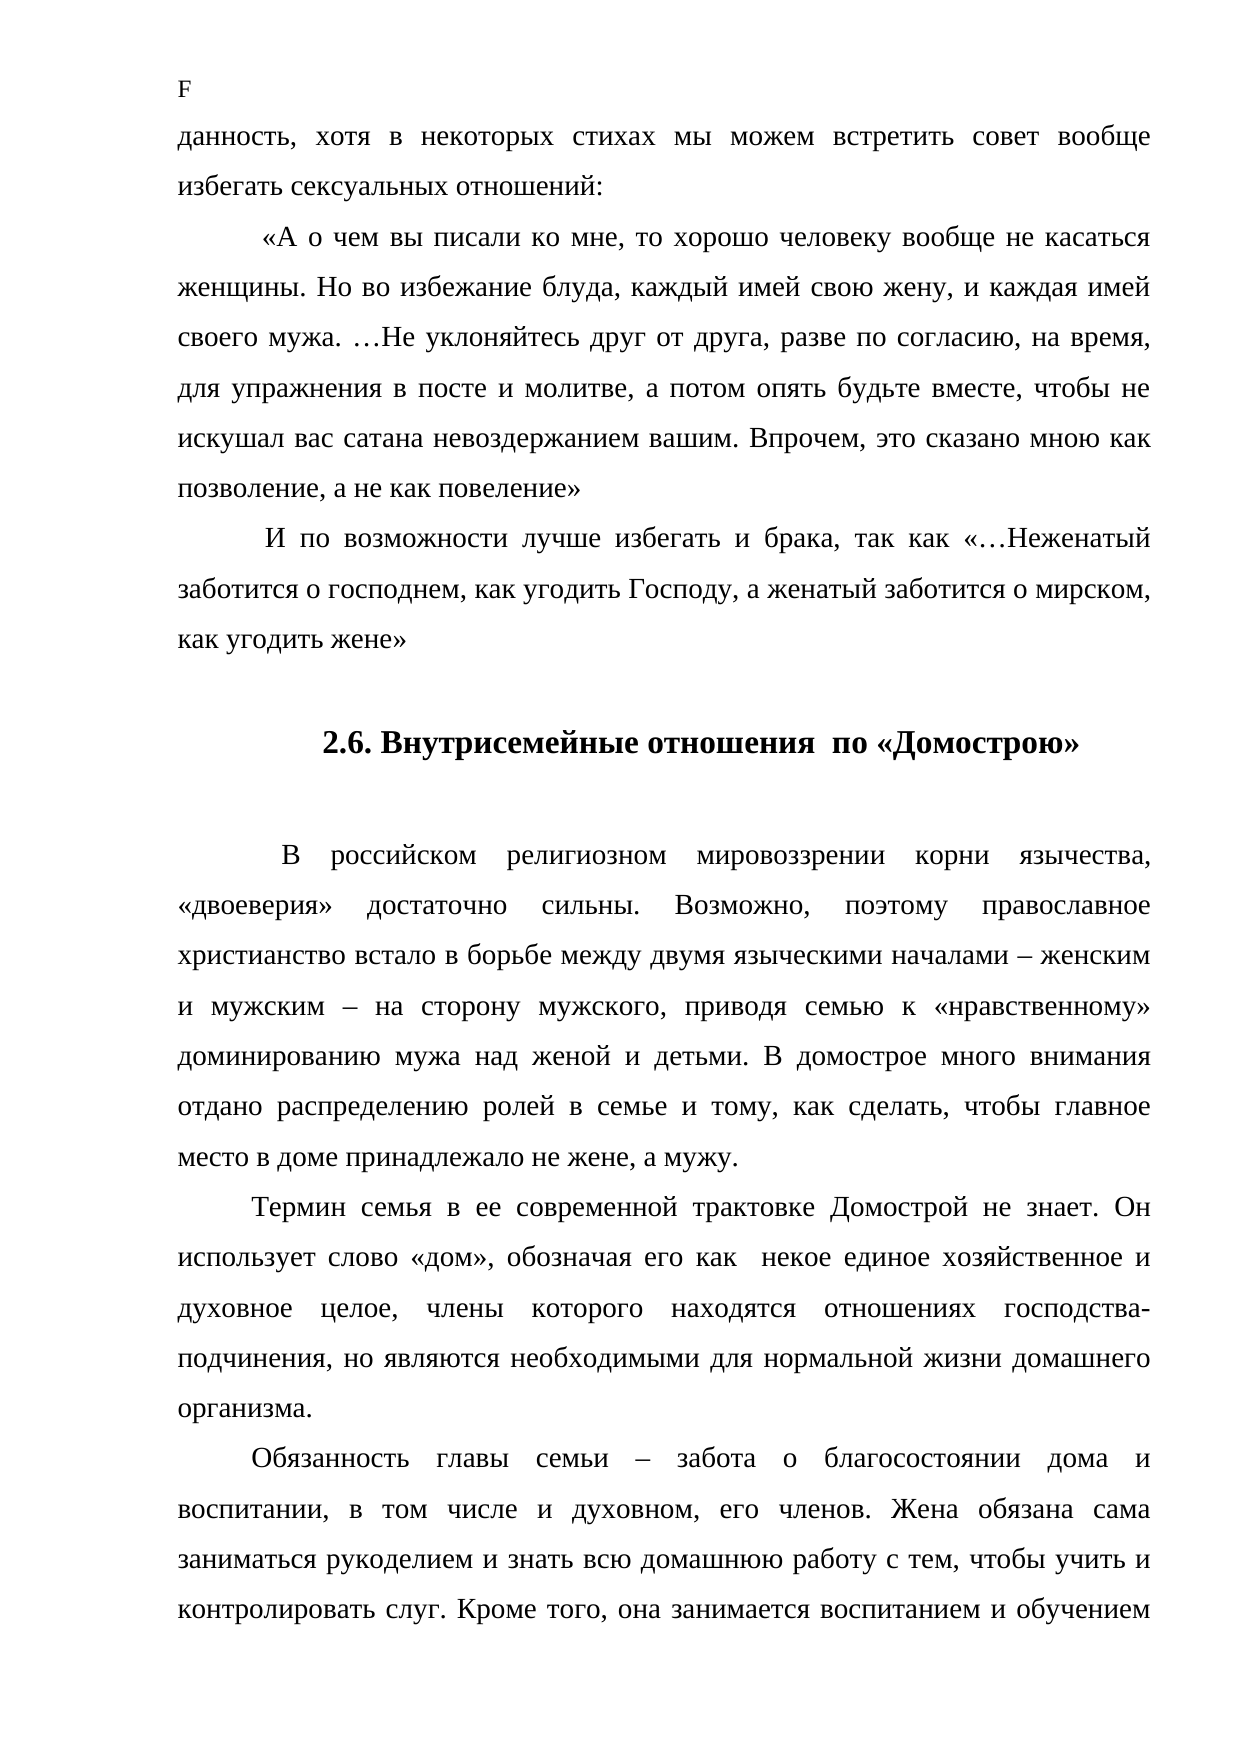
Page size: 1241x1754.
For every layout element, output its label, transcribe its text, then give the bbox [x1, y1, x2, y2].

text В российском религиозном мировоззрении корни язычества, «двоеверия» достаточно сильны. Возможно, поэтому православное христианство встало в борьбе между двумя языческими началами – женским и мужским – на сторону мужского, приводя семью к «нравственному» доминированию мужа над женой и детьми. В домострое много внимания отдано распределению ролей в семье и тому, как сделать, чтобы главное место в доме принадлежало не жене, а мужу. [177, 837, 1152, 1172]
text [177, 118, 1152, 202]
text И по возможности лучше избегать и брака, так как «…Неженатый заботится о господнем, как угодить Господу, а женатый заботится о мирском, как угодить жене» [177, 521, 1152, 655]
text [177, 1441, 1152, 1625]
text 2.6. Внутрисемейные отношения по «Домострою» [177, 722, 1152, 760]
text «А о чем вы писали ко мне, то хорошо человеку вообще не касаться женщины. Но во избежание блуда, каждый имей свою жену, и каждая имей своего мужа. …Не уклоняйтесь друг от друга, разве по согласию, на время, для упражнения в посте и молитве, а потом опять будьте вместе, чтобы не искушал вас сатана невоздержанием вашим. Впрочем, это сказано мною как позволение, а не как повеление» [177, 219, 1152, 504]
text Термин семья в ее современной трактовке Домострой не знает. Он использует слово «дом», обозначая его как некое единое хозяйственное и духовное целое, члены которого находятся отношениях господства-подчинения, но являются необходимыми для нормальной жизни домашнего организма. [177, 1189, 1152, 1424]
